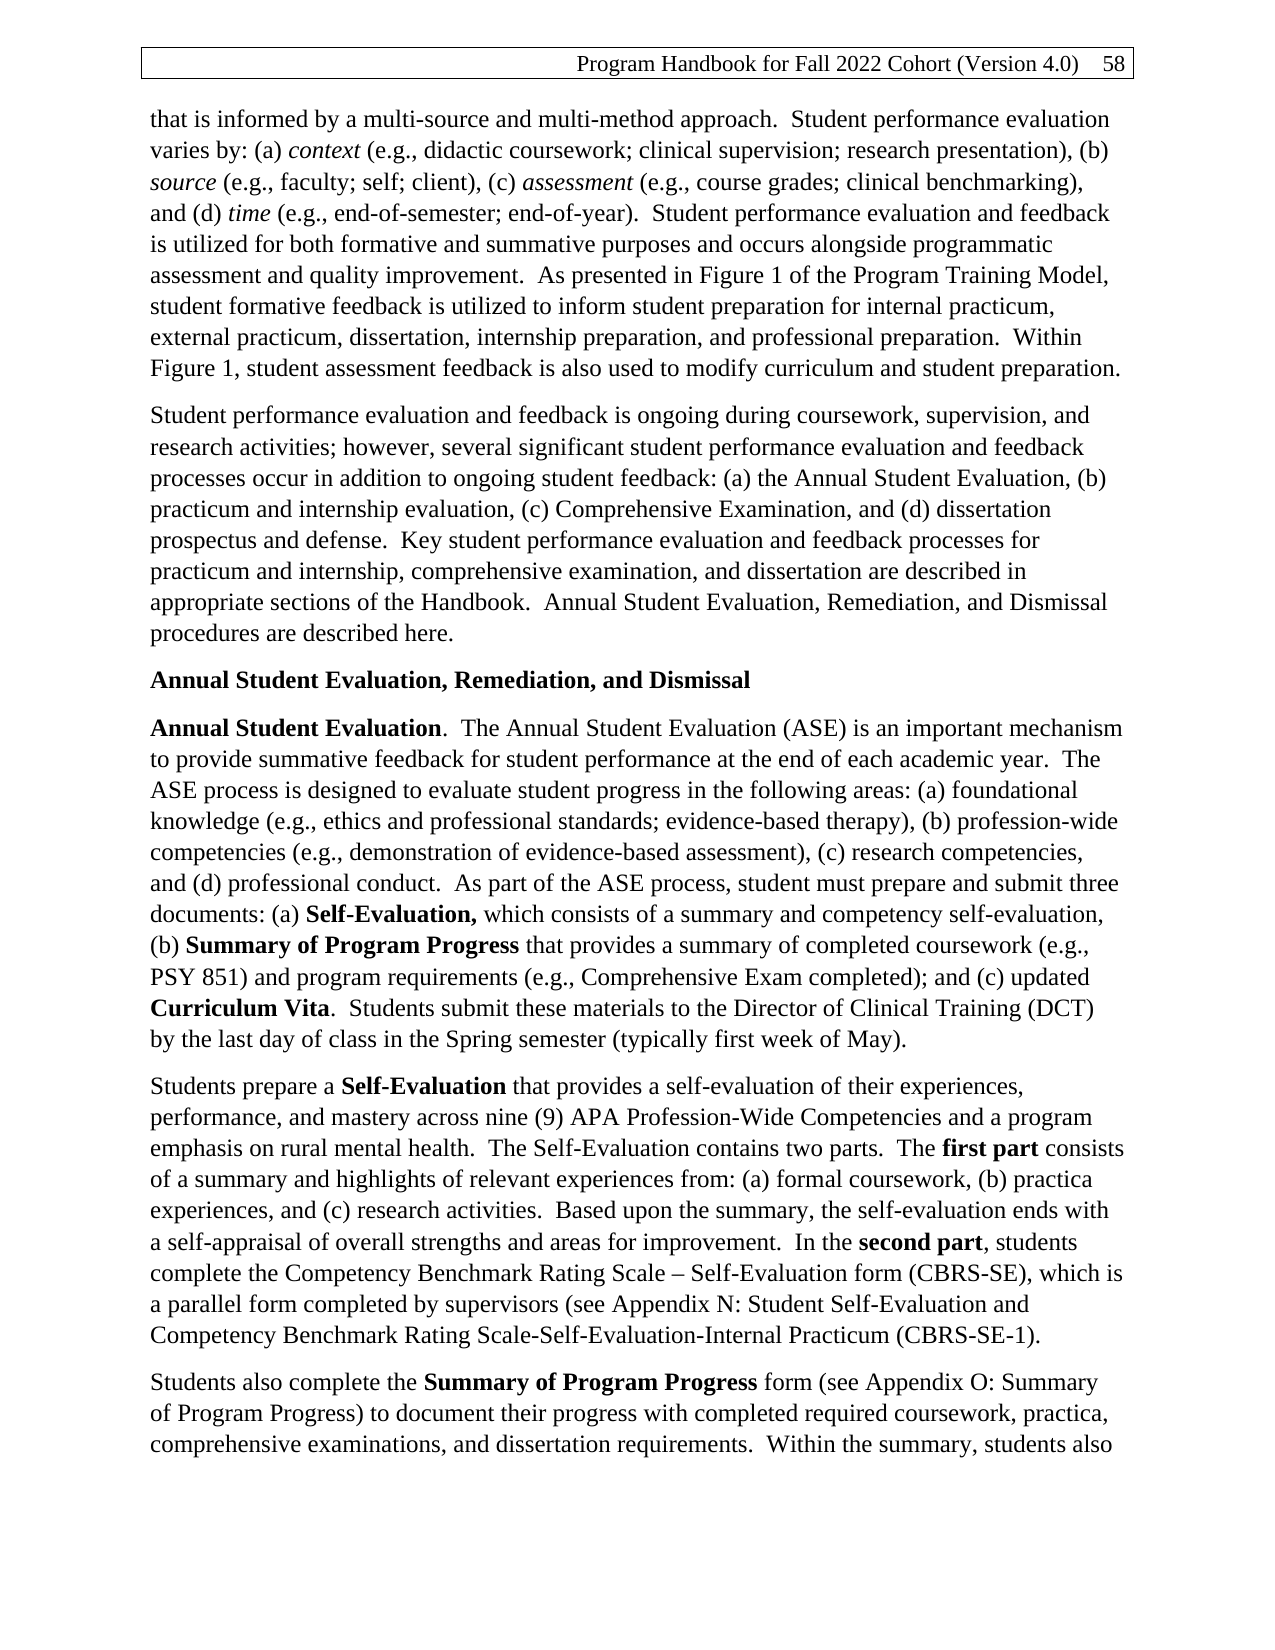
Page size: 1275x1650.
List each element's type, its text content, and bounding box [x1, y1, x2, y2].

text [150, 104, 1125, 382]
text Students prepare a Self-Evaluation that provides a self-evaluation of their experiences, performance, and mastery across nine (9) APA Profession-Wide Competencies and a program emphasis on rural mental health. The Self-Evaluation contains two parts. The first part consists of a summary and highlights of relevant experiences from: (a) formal coursework, (b) practica experiences, and (c) research activities. Based upon the summary, the self-evaluation ends with a self-appraisal of overall strengths and areas for improvement. In the second part, students complete the Competency Benchmark Rating Scale – Self-Evaluation form (CBRS-SE), which is a parallel form completed by supervisors (see Appendix N: Student Self-Evaluation and Competency Benchmark Rating Scale-Self-Evaluation-Internal Practicum (CBRS-SE-1). [150, 1071, 1125, 1348]
text Annual Student Evaluation. The Annual Student Evaluation (ASE) is an important mechanism to provide summative feedback for student performance at the end of each academic year. The ASE process is designed to evaluate student progress in the following areas: (a) foundational knowledge (e.g., ethics and professional standards; evidence-based therapy), (b) profession-wide competencies (e.g., demonstration of evidence-based assessment), (c) research competencies, and (d) professional conduct. As part of the ASE process, student must prepare and submit three documents: (a) Self-Evaluation, which consists of a summary and competency self-evaluation, (b) Summary of Program Progress that provides a summary of completed coursework (e.g., PSY 851) and program requirements (e.g., Comprehensive Exam completed); and (c) updated Curriculum Vita. Students submit these materials to the Director of Clinical Training (DCT) by the last day of class in the Spring semester (typically first week of May). [150, 713, 1125, 1052]
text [150, 1367, 1125, 1458]
text Annual Student Evaluation, Remediation, and Dismissal [150, 666, 1125, 694]
text Student performance evaluation and feedback is ongoing during coursework, supervision, and research activities; however, several significant student performance evaluation and feedback processes occur in addition to ongoing student feedback: (a) the Annual Student Evaluation, (b) practicum and internship evaluation, (c) Comprehensive Examination, and (d) dissertation prospectus and defense. Key student performance evaluation and feedback processes for practicum and internship, comprehensive examination, and dissertation are described in appropriate sections of the Handbook. Annual Student Evaluation, Remediation, and Dismissal procedures are described here. [150, 401, 1125, 647]
